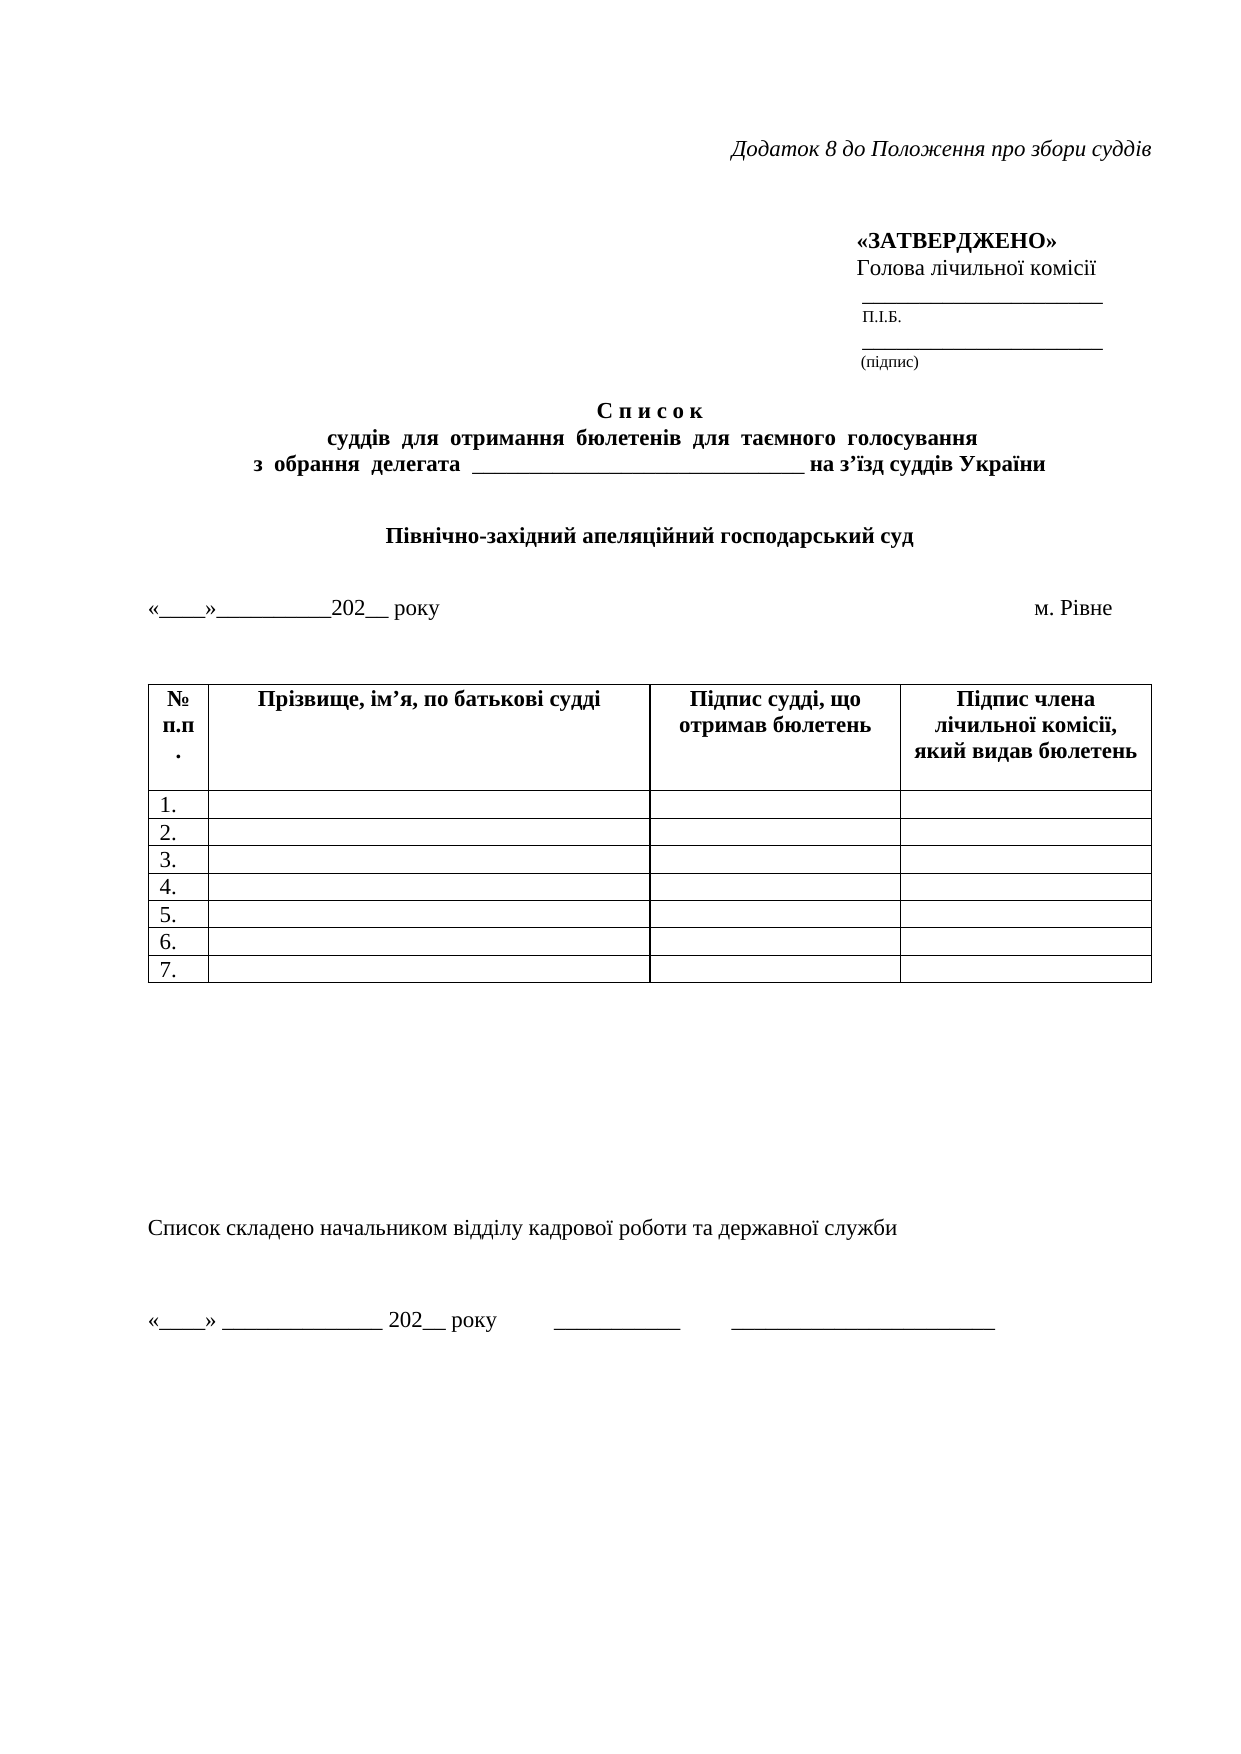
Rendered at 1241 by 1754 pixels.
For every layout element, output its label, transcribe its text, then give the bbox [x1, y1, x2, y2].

table_cell [901, 956, 1151, 982]
text _____________________ [856, 326, 1152, 352]
table_cell [651, 791, 900, 818]
table_cell [651, 846, 900, 872]
table_cell 6. [149, 928, 208, 954]
table_cell [209, 928, 649, 954]
text _____________________ [856, 280, 1152, 306]
table_cell [651, 901, 900, 927]
table_header Прізвище, ім’я, по батькові судді [209, 685, 649, 790]
text Додаток 8 до Положення про збори суддів [148, 135, 1152, 162]
table_cell 7. [149, 956, 208, 982]
text суддів для отримання бюлетенів для таємного голосування [148, 424, 1152, 450]
text «____» ______________ 202__ року ___________ _______________________ [148, 1306, 1152, 1332]
text Голова лічильної комісії [856, 254, 1152, 280]
table_cell 2. [149, 819, 208, 845]
text С п и с о к [148, 397, 1152, 424]
table_header № п.п. [149, 685, 208, 790]
table_cell [209, 791, 649, 818]
table_cell [209, 956, 649, 982]
table_cell [901, 928, 1151, 954]
table_cell [651, 928, 900, 954]
table_cell 3. [149, 846, 208, 872]
table_cell [901, 819, 1151, 845]
table_cell 1. [149, 791, 208, 818]
table_cell [901, 901, 1151, 927]
table_cell [651, 874, 900, 900]
table_cell [209, 901, 649, 927]
text П.І.Б. [856, 306, 1152, 326]
table_cell 5. [149, 901, 208, 927]
table_cell 4. [149, 874, 208, 900]
table_cell [901, 874, 1151, 900]
text «____»__________202__ року м. Рівне [148, 593, 1152, 620]
text «ЗАТВЕРДЖЕНО» [856, 227, 1152, 254]
table_cell [651, 819, 900, 845]
table_cell [651, 956, 900, 982]
text Північно-західний апеляційний господарський суд [148, 522, 1152, 548]
table_cell [901, 846, 1151, 872]
text (підпис) [856, 352, 1152, 371]
table_cell [209, 819, 649, 845]
table_cell [901, 791, 1151, 818]
table_header Підпис члена лічильної комісії, який видав бюлетень [901, 685, 1151, 790]
table_cell [209, 846, 649, 872]
table_header Підпис судді, що отримав бюлетень [651, 685, 900, 790]
text Список складено начальником відділу кадрової роботи та державної служби [148, 1214, 1152, 1240]
text з обрання делегата _____________________________ на з’їзд суддів України [148, 450, 1152, 477]
table_cell [209, 874, 649, 900]
